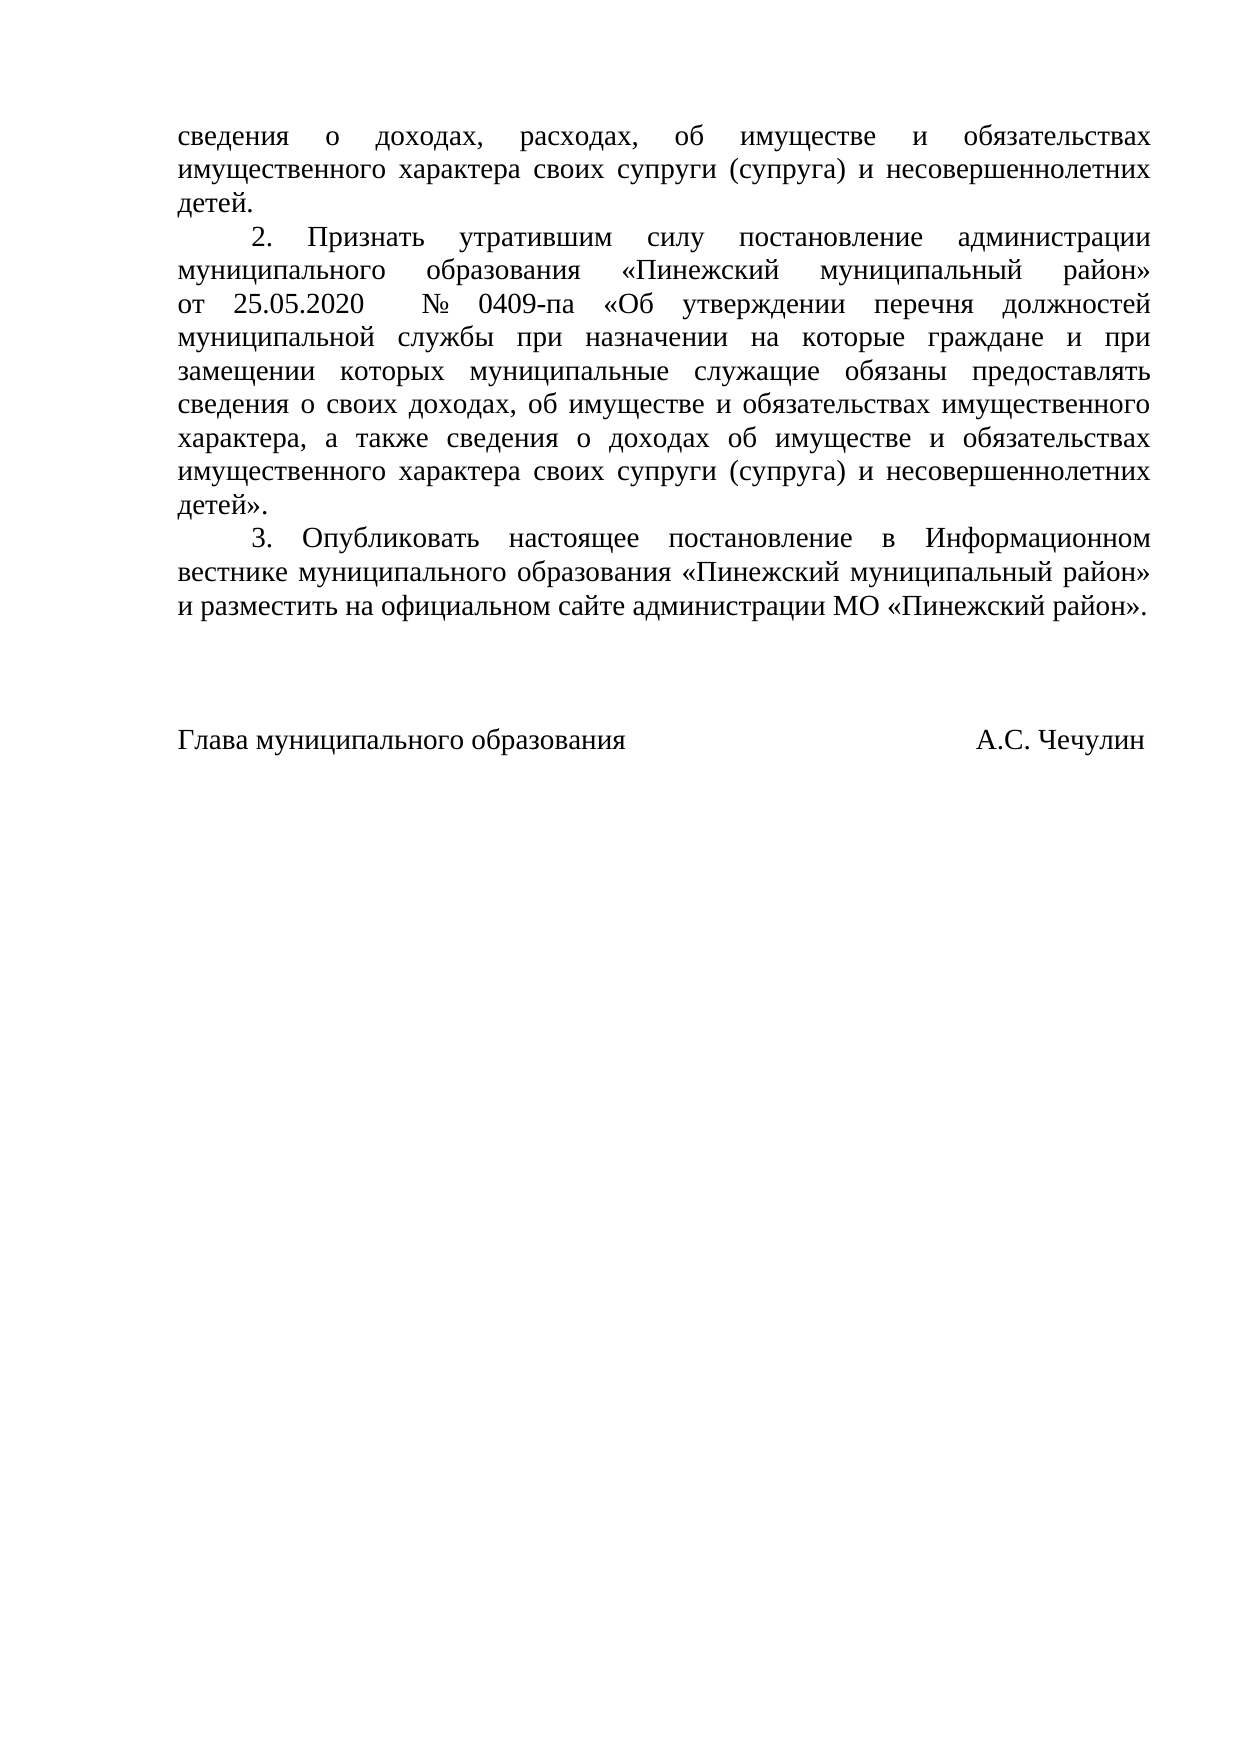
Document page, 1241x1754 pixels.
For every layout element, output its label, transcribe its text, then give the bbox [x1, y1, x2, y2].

text Глава муниципального образования А.С. Чечулин [177, 722, 1152, 755]
title 2. Признать утратившим силу постановление администрации муниципального образования «Пинежский муниципальный район» от 25.05.2020 № 0409-па «Об утверждении перечня должностей муниципальной службы при назначении на которые граждане и при замещении которых муниципальные служащие обязаны предоставлять сведения о своих доходах, об имуществе и обязательствах имущественного характера, а также сведения о доходах об имуществе и обязательствах имущественного характера своих супруги (супруга) и несовершеннолетних детей». [177, 219, 1152, 521]
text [177, 118, 1152, 219]
text 3. Опубликовать настоящее постановление в Информационном вестнике муниципального образования «Пинежский муниципальный район» и разместить на официальном сайте администрации МО «Пинежский район». [177, 521, 1152, 621]
